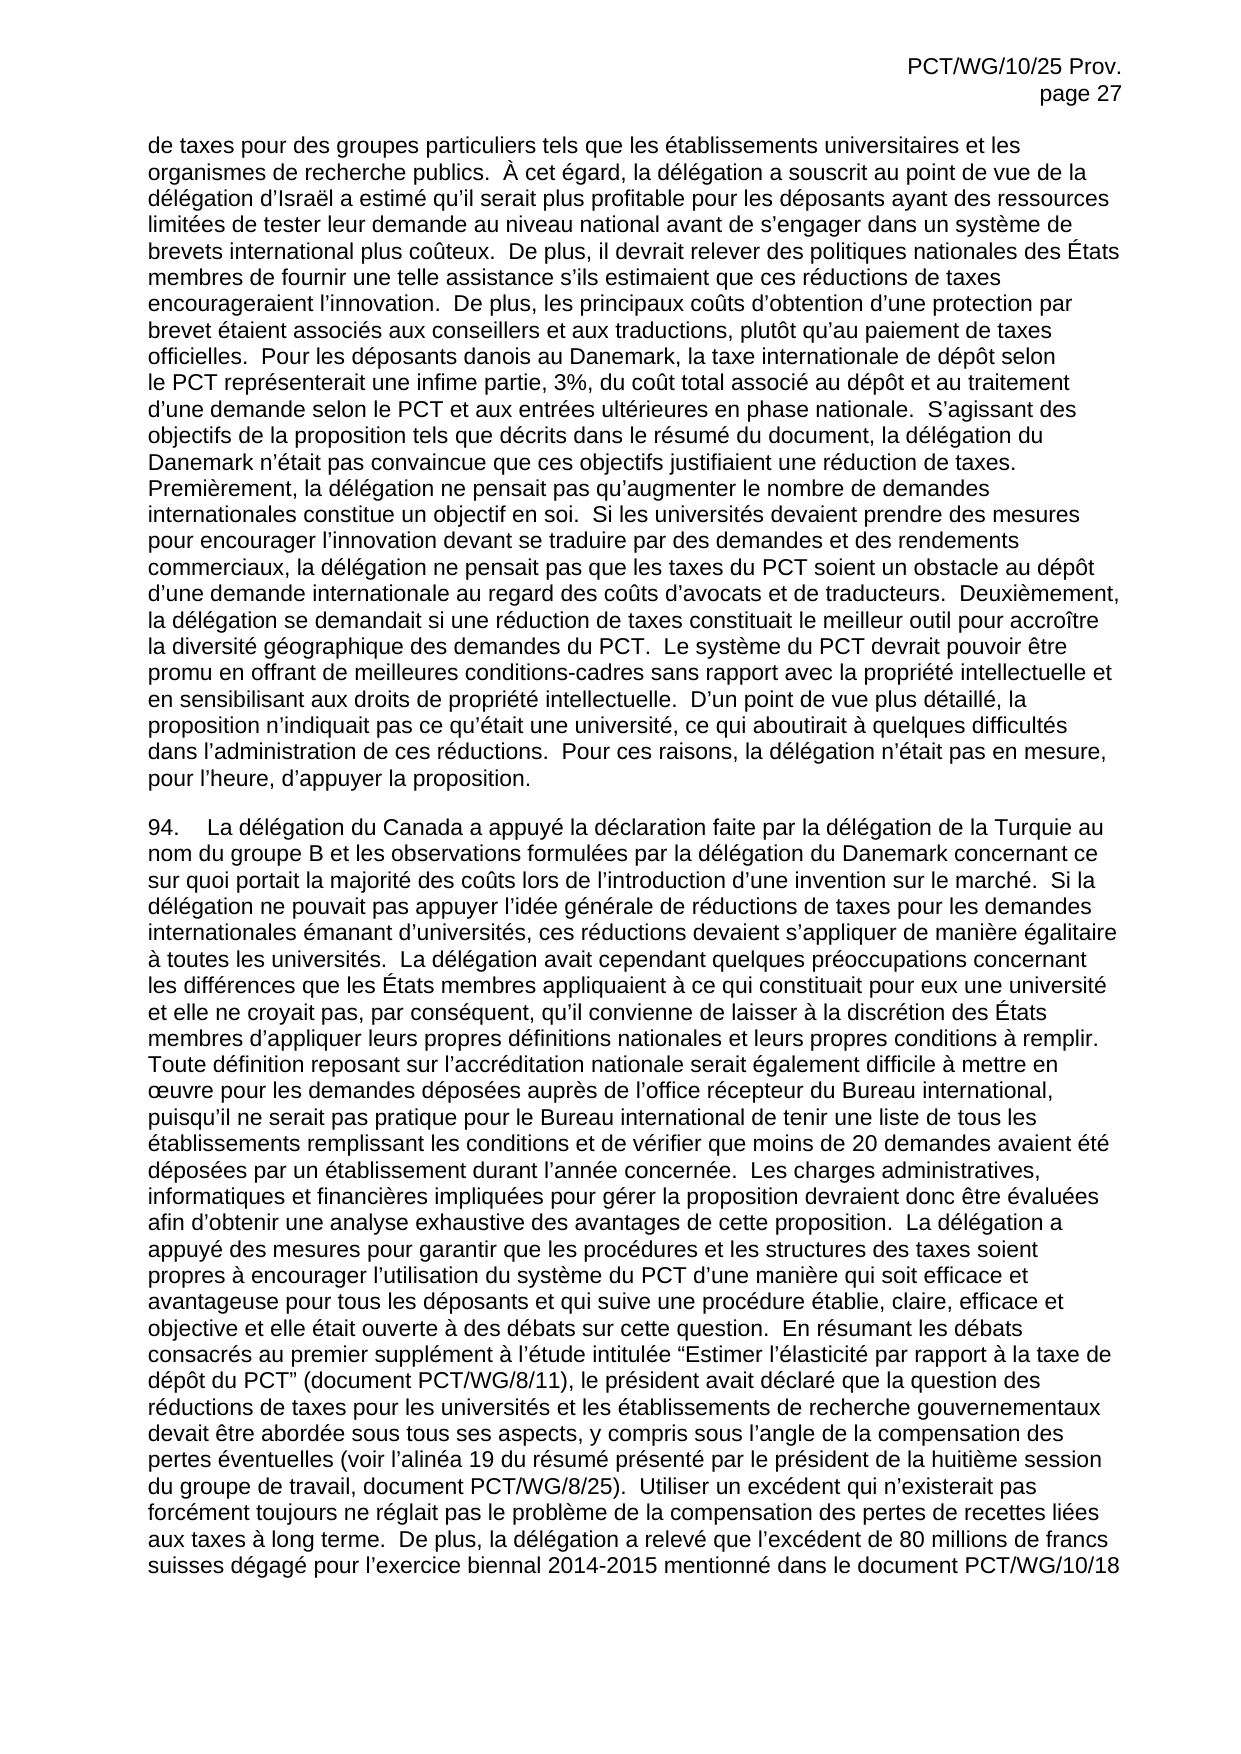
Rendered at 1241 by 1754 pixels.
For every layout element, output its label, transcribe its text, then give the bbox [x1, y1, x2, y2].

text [148, 132, 1122, 791]
